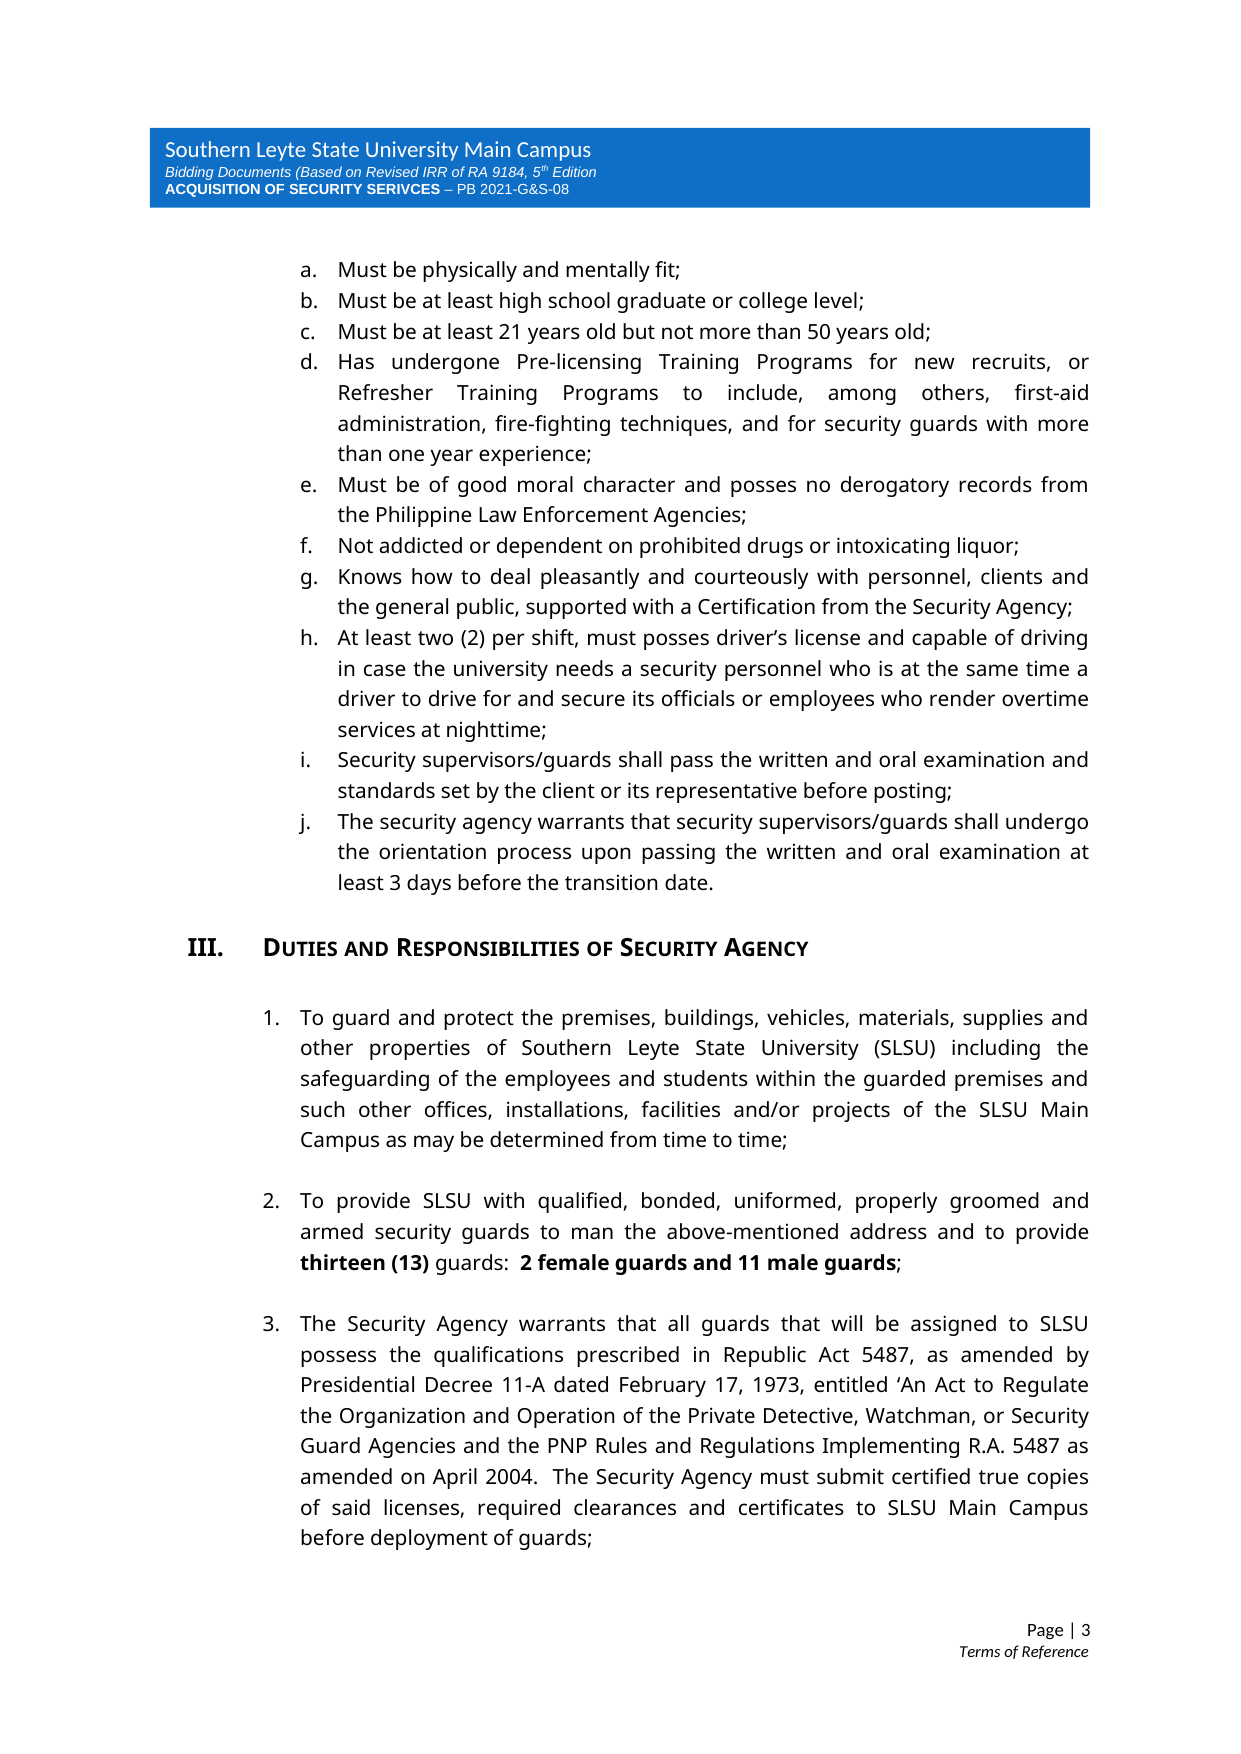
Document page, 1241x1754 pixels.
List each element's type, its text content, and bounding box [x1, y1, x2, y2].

list Must be physically and mentally fit; [300, 256, 1090, 284]
list The Security Agency warrants that all guards that will be assigned to SLSU possess the qualifications prescribed in Republic Act 5487, as amended by Presidential Decree 11-A dated February 17, 1973, entitled ‘An Act to Regulate the Organization and Operation of the Private Detective, Watchman, or Security Guard Agencies and the PNP Rules and Regulations Implementing R.A. 5487 as amended on April 2004. The Security Agency must submit certified true copies of said licenses, required clearances and certificates to SLSU Main Campus before deployment of guards; [262, 1309, 1090, 1552]
list Has undergone Pre-licensing Training Programs for new recruits, or Refresher Training Programs to include, among others, first-aid administration, fire-fighting techniques, and for security guards with more than one year experience; [300, 347, 1090, 468]
list Must be at least high school graduate or college level; [300, 286, 1090, 315]
list To provide SLSU with qualified, bonded, uniformed, properly groomed and armed security guards to man the above-mentioned address and to provide thirteen (13) guards: 2 female guards and 11 male guards; [262, 1187, 1090, 1276]
list At least two (2) per shift, must posses driver’s license and capable of driving in case the university needs a security personnel who is at the same time a driver to drive for and secure its officials or employees who render overtime services at nighttime; [300, 623, 1090, 743]
list Knows how to deal pleasantly and courteously with personnel, clients and the general public, supported with a Certification from the Security Agency; [300, 562, 1090, 621]
list Duties and Responsibilities of Security Agency [187, 929, 1090, 963]
list Must be at least 21 years old but not more than 50 years old; [300, 317, 1090, 345]
list To guard and protect the premises, buildings, vehicles, materials, supplies and other properties of Southern Leyte State University (SLSU) including the safeguarding of the employees and students within the guarded premises and such other offices, installations, facilities and/or projects of the SLSU Main Campus as may be determined from time to time; [262, 1003, 1090, 1154]
list Security supervisors/guards shall pass the written and oral examination and standards set by the client or its representative before posting; [300, 746, 1090, 805]
list Not addicted or dependent on prohibited drugs or intoxicating liquor; [300, 531, 1090, 560]
list The security agency warrants that security supervisors/guards shall undergo the orientation process upon passing the written and oral examination at least 3 days before the transition date. [300, 807, 1090, 897]
list Must be of good moral character and posses no derogatory records from the Philippine Law Enforcement Agencies; [300, 470, 1090, 529]
